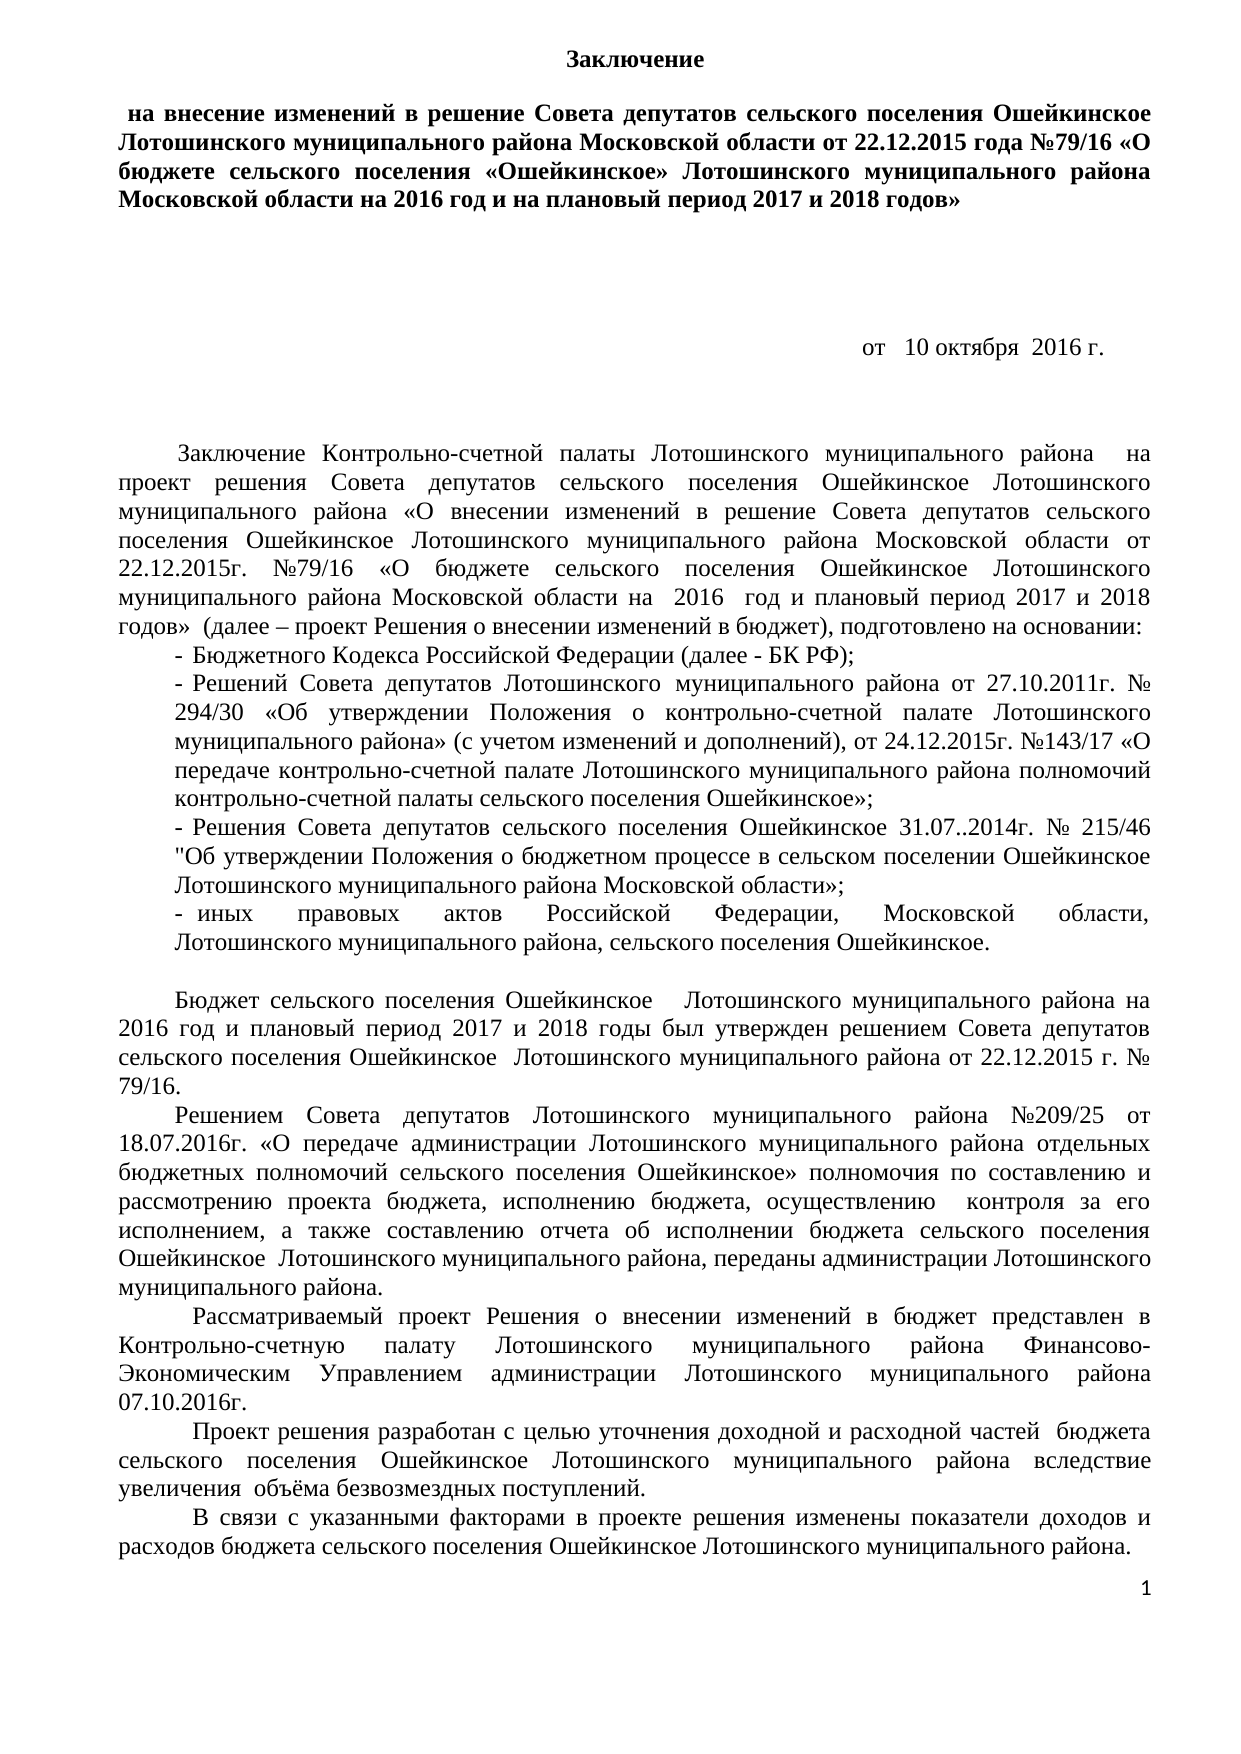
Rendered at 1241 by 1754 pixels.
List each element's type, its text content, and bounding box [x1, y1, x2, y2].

list Бюджетного Кодекса Российской Федерации (далее - БК РФ); [174, 640, 1152, 668]
text Рассматриваемый проект Решения о внесении изменений в бюджет представлен в Контрольно-счетную палату Лотошинского муниципального района Финансово-Экономическим Управлением администрации Лотошинского муниципального района 07.10.2016г. [118, 1301, 1152, 1416]
text на внесение изменений в решение Совета депутатов сельского поселения Ошейкинское Лотошинского муниципального района Московской области от 22.12.2015 года №79/16 «О бюджете сельского поселения «Ошейкинское» Лотошинского муниципального района Московской области на 2016 год и на плановый период 2017 и 2018 годов» [118, 98, 1152, 213]
text Решением Совета депутатов Лотошинского муниципального района №209/25 от 18.07.2016г. «О передаче администрации Лотошинского муниципального района отдельных бюджетных полномочий сельского поселения Ошейкинское» полномочия по составлению и рассмотрению проекта бюджета, исполнению бюджета, осуществлению контроля за его исполнением, а также составлению отчета об исполнении бюджета сельского поселения Ошейкинское Лотошинского муниципального района, переданы администрации Лотошинского муниципального района. [118, 1100, 1152, 1301]
text - иных правовых актов Российской Федерации, Московской области, Лотошинского муниципального района, сельского поселения Ошейкинское. [174, 898, 1152, 956]
text В связи с указанными факторами в проекте решения изменены показатели доходов и расходов бюджета сельского поселения Ошейкинское Лотошинского муниципального района. [118, 1502, 1152, 1560]
text Заключение [118, 44, 1152, 73]
list Решений Совета депутатов Лотошинского муниципального района от 27.10.2011г. № 294/30 «Об утверждении Положения о контрольно-счетной палате Лотошинского муниципального района» (с учетом изменений и дополнений), от 24.12.2015г. №143/17 «О передаче контрольно-счетной палате Лотошинского муниципального района полномочий контрольно-счетной палаты сельского поселения Ошейкинское»; [174, 668, 1152, 812]
text Проект решения разработан с целью уточнения доходной и расходной частей бюджета сельского поселения Ошейкинское Лотошинского муниципального района вследствие увеличения объёма безвозмездных поступлений. [118, 1416, 1152, 1502]
text Заключение Контрольно-счетной палаты Лотошинского муниципального района на проект решения Совета депутатов сельского поселения Ошейкинское Лотошинского муниципального района «О внесении изменений в решение Совета депутатов сельского поселения Ошейкинское Лотошинского муниципального района Московской области от 22.12.2015г. №79/16 «О бюджете сельского поселения Ошейкинское Лотошинского муниципального района Московской области на 2016 год и плановый период 2017 и 2018 годов» (далее – проект Решения о внесении изменений в бюджет), подготовлено на основании: [118, 438, 1152, 640]
text от 10 октября 2016 г. [118, 332, 1152, 361]
list Решения Совета депутатов сельского поселения Ошейкинское 31.07..2014г. № 215/46 "Об утверждении Положения о бюджетном процессе в сельском поселении Ошейкинское Лотошинского муниципального района Московской области»; [174, 812, 1152, 898]
text Бюджет сельского поселения Ошейкинское Лотошинского муниципального района на 2016 год и плановый период 2017 и 2018 годы был утвержден решением Совета депутатов сельского поселения Ошейкинское Лотошинского муниципального района от 22.12.2015 г. № 79/16. [118, 985, 1152, 1100]
